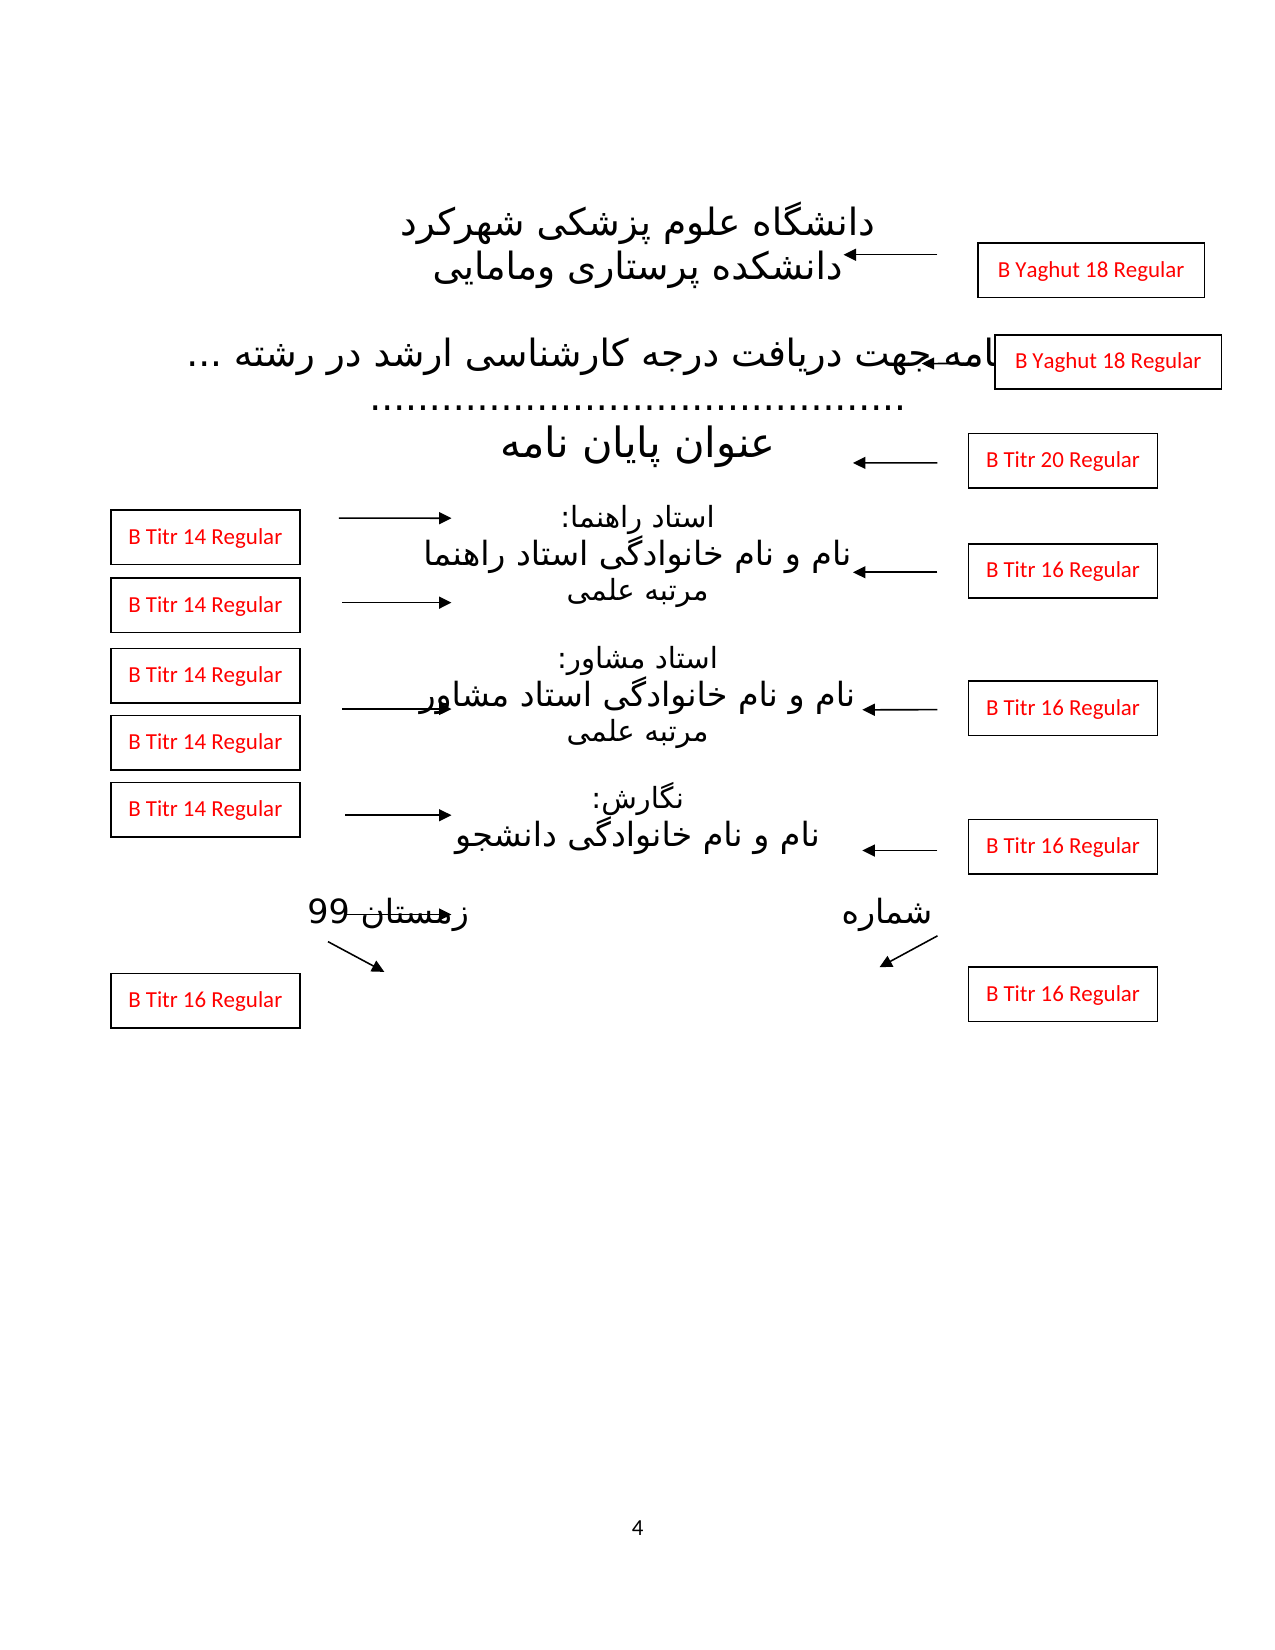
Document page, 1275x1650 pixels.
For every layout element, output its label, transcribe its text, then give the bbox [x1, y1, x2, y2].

text دانشگاه علوم پزشکی شهرکرد [150, 201, 1125, 245]
text نام و نام خانوادگی استاد مشاور [150, 675, 1125, 714]
text نام و نام خانوادگی دانشجو [150, 815, 1125, 854]
table_header زمستان 99 [139, 893, 637, 931]
text مرتبه علمی [150, 714, 1125, 748]
text عنوان پایان نامه [150, 419, 1125, 467]
text 3- فصل بندی و محتوای فصل‌ها [150, 931, 1125, 965]
text استاد مشاور: [150, 641, 1125, 675]
text نام و نام خانوادگی استاد راهنما [150, 535, 1125, 574]
text ............................................. [150, 375, 1125, 419]
text نگارش: [150, 781, 1125, 815]
text دانشکده پرستاری ومامایی [150, 245, 977, 288]
text پایان نامه جهت دریافت درجه کارشناسی ارشد در رشته ... [150, 331, 1125, 375]
text استاد راهنما: [150, 501, 1125, 535]
table_header شماره [638, 893, 1136, 931]
text مرتبه علمی [150, 574, 1125, 608]
